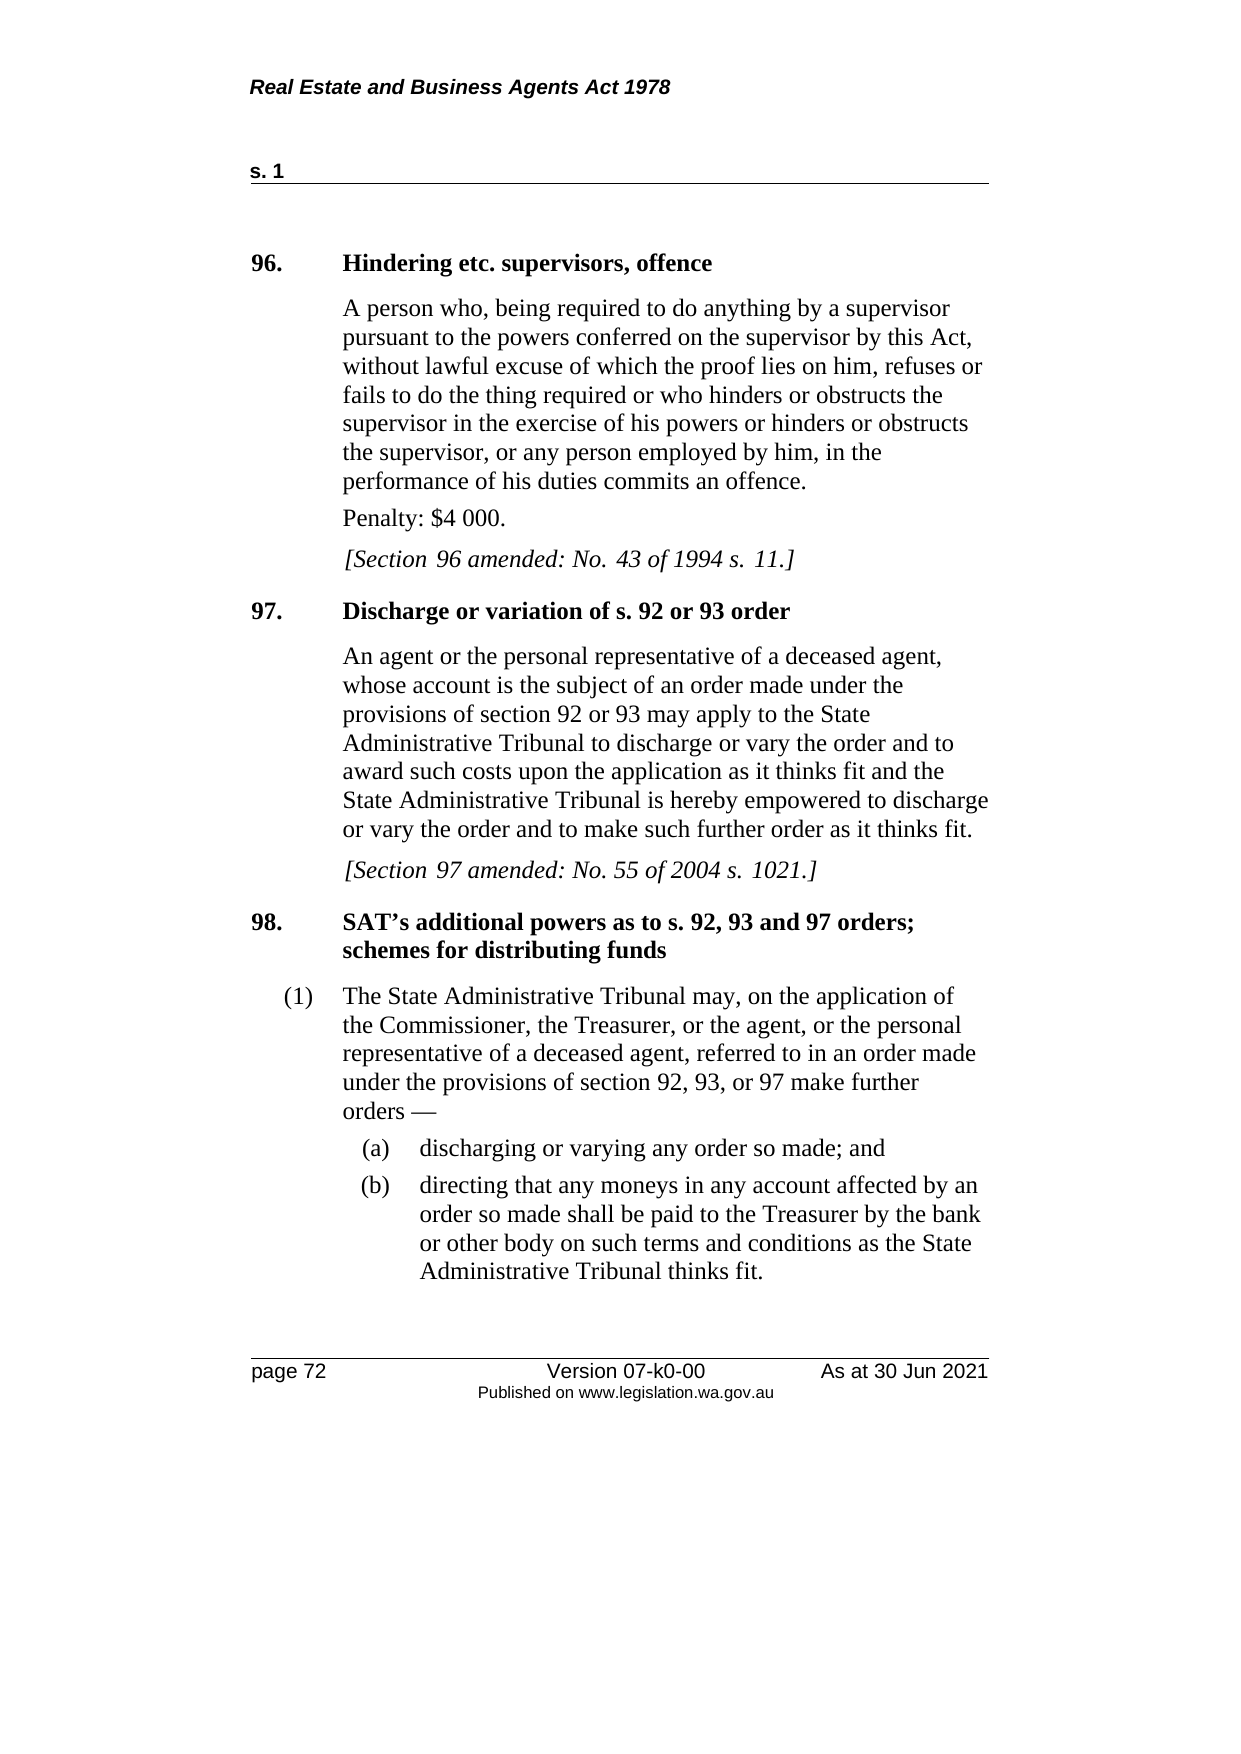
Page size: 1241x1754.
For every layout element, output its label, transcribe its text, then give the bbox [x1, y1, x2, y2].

text (1) The State Administrative Tribunal may, on the application of the Commissioner, the Treasurer, or the agent, or the personal representative of a deceased agent, referred to in an order made under the provisions of section 92, 93, or 97 make further orders — [251, 981, 989, 1125]
text (b) directing that any moneys in any account affected by an order so made shall be paid to the Treasurer by the bank or other body on such terms and conditions as the State Administrative Tribunal thinks fit. [251, 1170, 989, 1285]
subtitle 97. Discharge or variation of s. 92 or 93 order [251, 596, 989, 625]
subtitle 98. SAT’s additional powers as to s. 92, 93 and 97 orders; schemes for distributing funds [251, 907, 989, 964]
text [Section 97 amended: No. 55 of 2004 s. 1021.] [251, 855, 989, 884]
text An agent or the personal representative of a deceased agent, whose account is the subject of an order made under the provisions of section 92 or 93 may apply to the State Administrative Tribunal to discharge or vary the order and to award such costs upon the application as it thinks fit and the State Administrative Tribunal is hereby empowered to discharge or vary the order and to make such further order as it thinks fit. [251, 641, 989, 843]
subtitle 96. Hindering etc. supervisors, offence [251, 248, 989, 277]
text A person who, being required to do anything by a supervisor pursuant to the powers conferred on the supervisor by this Act, without lawful excuse of which the proof lies on him, refuses or fails to do the thing required or who hinders or obstructs the supervisor in the exercise of his powers or hinders or obstructs the supervisor, or any person employed by him, in the performance of his duties commits an offence. [251, 293, 989, 495]
text (a) discharging or varying any order so made; and [251, 1133, 989, 1162]
text Penalty: $4 000. [251, 503, 989, 532]
text [Section 96 amended: No. 43 of 1994 s. 11.] [251, 544, 989, 573]
